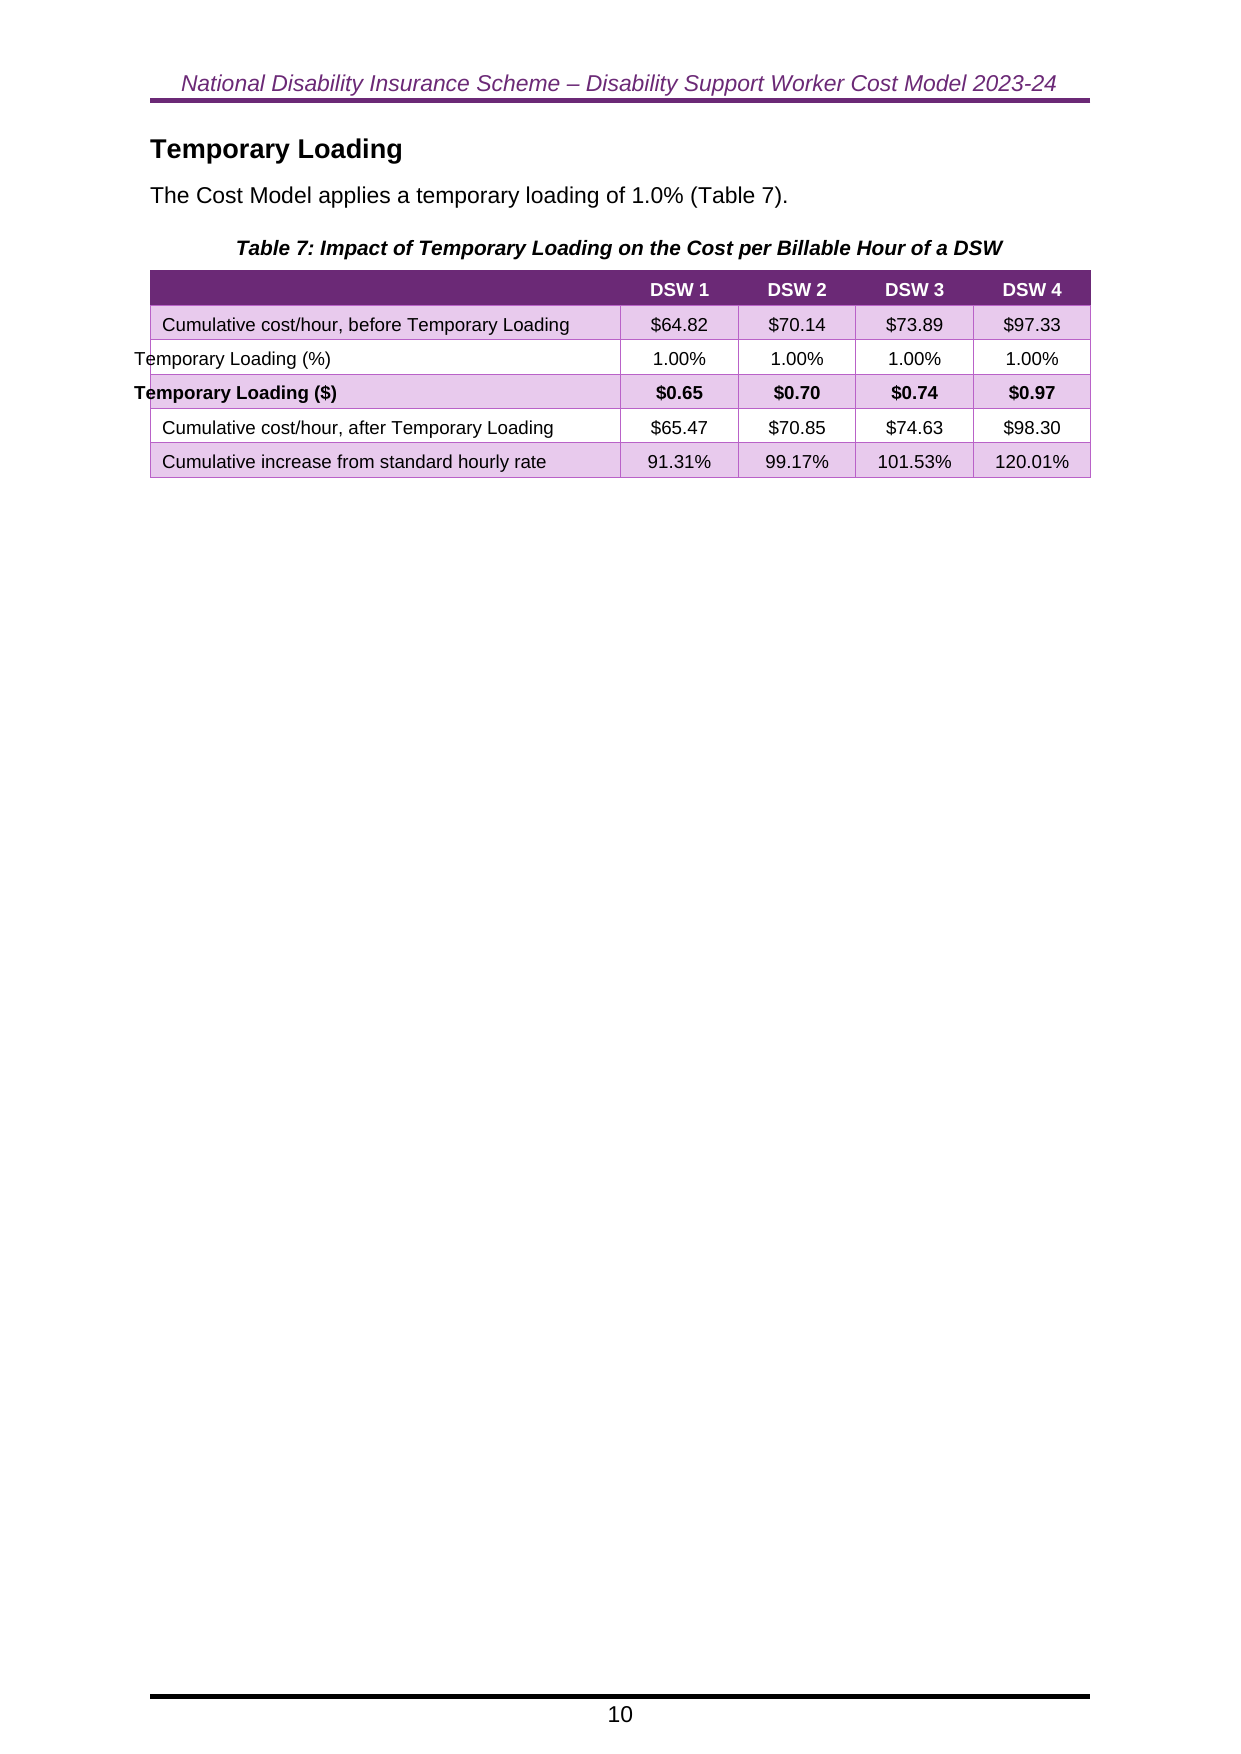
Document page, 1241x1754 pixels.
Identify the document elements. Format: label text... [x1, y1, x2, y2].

table_cell 120.01% [974, 443, 1090, 477]
table_cell $70.14 [739, 306, 855, 339]
subtitle Temporary Loading [150, 133, 1090, 164]
text Table 7: Impact of Temporary Loading on the Cost per Billable Hour of a DSW [150, 229, 1090, 260]
table_cell $0.70 [739, 375, 855, 408]
table_cell Temporary Loading (%) [151, 340, 620, 373]
table_cell $64.82 [621, 306, 738, 339]
table_cell Cumulative increase from standard hourly rate [151, 443, 620, 477]
table_cell 101.53% [856, 443, 973, 477]
table_cell $0.97 [974, 375, 1090, 408]
table_cell 1.00% [739, 340, 855, 373]
table_cell $65.47 [621, 409, 738, 442]
table_cell $0.74 [856, 375, 973, 408]
table_cell $73.89 [856, 306, 973, 339]
table_cell 99.17% [739, 443, 855, 477]
table_header DSW 2 [739, 271, 855, 305]
table_cell $74.63 [856, 409, 973, 442]
table_cell $98.30 [974, 409, 1090, 442]
table_cell 1.00% [974, 340, 1090, 373]
table_cell 91.31% [621, 443, 738, 477]
table_cell Cumulative cost/hour, before Temporary Loading [151, 306, 620, 339]
table_cell $97.33 [974, 306, 1090, 339]
table_cell $0.65 [621, 375, 738, 408]
table_cell 1.00% [621, 340, 738, 373]
table_cell 1.00% [856, 340, 973, 373]
text The Cost Model applies a temporary loading of 1.0% (Table 7). [150, 177, 1090, 208]
table_cell Temporary Loading ($) [151, 375, 620, 408]
table_header DSW 1 [621, 271, 738, 305]
table_cell $70.85 [739, 409, 855, 442]
table_header DSW 3 [856, 271, 973, 305]
table_cell Cumulative cost/hour, after Temporary Loading [151, 409, 620, 442]
table_header [151, 271, 620, 305]
table_header DSW 4 [974, 271, 1090, 305]
